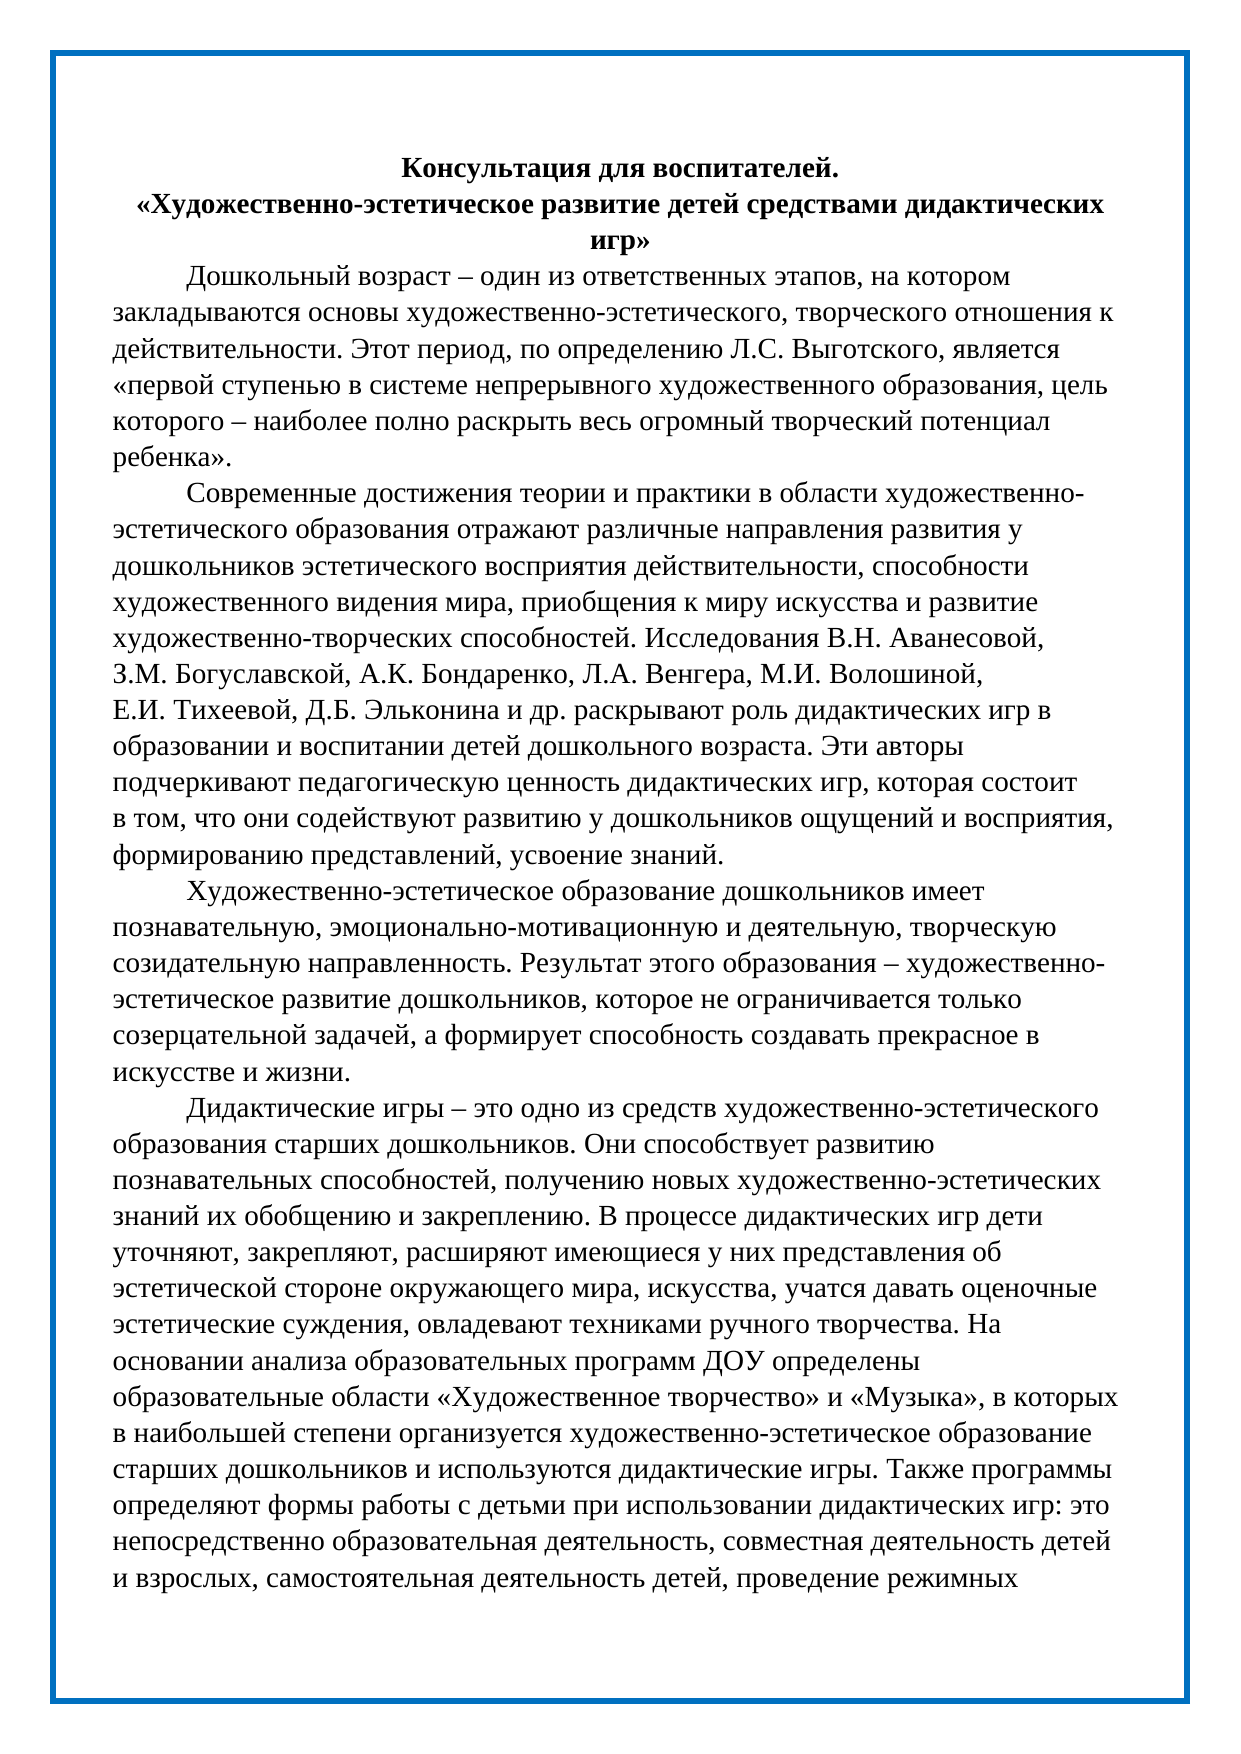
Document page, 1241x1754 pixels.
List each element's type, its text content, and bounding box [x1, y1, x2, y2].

text «Художественно-эстетическое развитие детей средствами дидактических игр» [112, 186, 1128, 256]
text Художественно-эстетическое образование дошкольников имеет [112, 873, 1128, 906]
text Дошкольный возраст – один из ответственных этапов, на котором [112, 258, 1128, 292]
text художественно-творческих способностей. Исследования В.Н. Аванесовой, [112, 620, 1128, 653]
text Е.И. Тихеевой, Д.Б. Эльконина и др. раскрывают роль дидактических игр в [112, 692, 1128, 726]
text созидательную направленность. Результат этого образования – художественно-эстетическое развитие дошкольников, которое не ограничивается только созерцательной задачей, а формирует способность создавать прекрасное в искусстве и жизни. [112, 945, 1128, 1087]
text закладываются основы художественно-эстетического, творческого отношения к действительности. Этот период, по определению Л.С. Выготского, является «первой ступенью в системе непрерывного художественного образования, цель которого – наиболее полно раскрыть весь огромный творческий потенциал ребенка». [112, 294, 1128, 473]
text познавательную, эмоционально-мотивационную и деятельную, творческую [112, 909, 1128, 943]
text образовании и воспитании детей дошкольного возраста. Эти авторы [112, 728, 1128, 762]
text З.М. Богуславской, А.К. Бондаренко, Л.А. Венгера, М.И. Волошиной, [112, 656, 1128, 689]
text в том, что они содействуют развитию у дошкольников ощущений и восприятия, формированию представлений, усвоение знаний. [112, 801, 1128, 870]
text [112, 1090, 1128, 1593]
text Современные достижения теории и практики в области художественно-эстетического образования отражают различные направления развития у [112, 475, 1128, 545]
text Консультация для воспитателей. [112, 150, 1128, 183]
text подчеркивают педагогическую ценность дидактических игр, которая состоит [112, 764, 1128, 798]
text художественного видения мира, приобщения к миру искусства и развитие [112, 584, 1128, 617]
text дошкольников эстетического восприятия действительности, способности [112, 548, 1128, 581]
